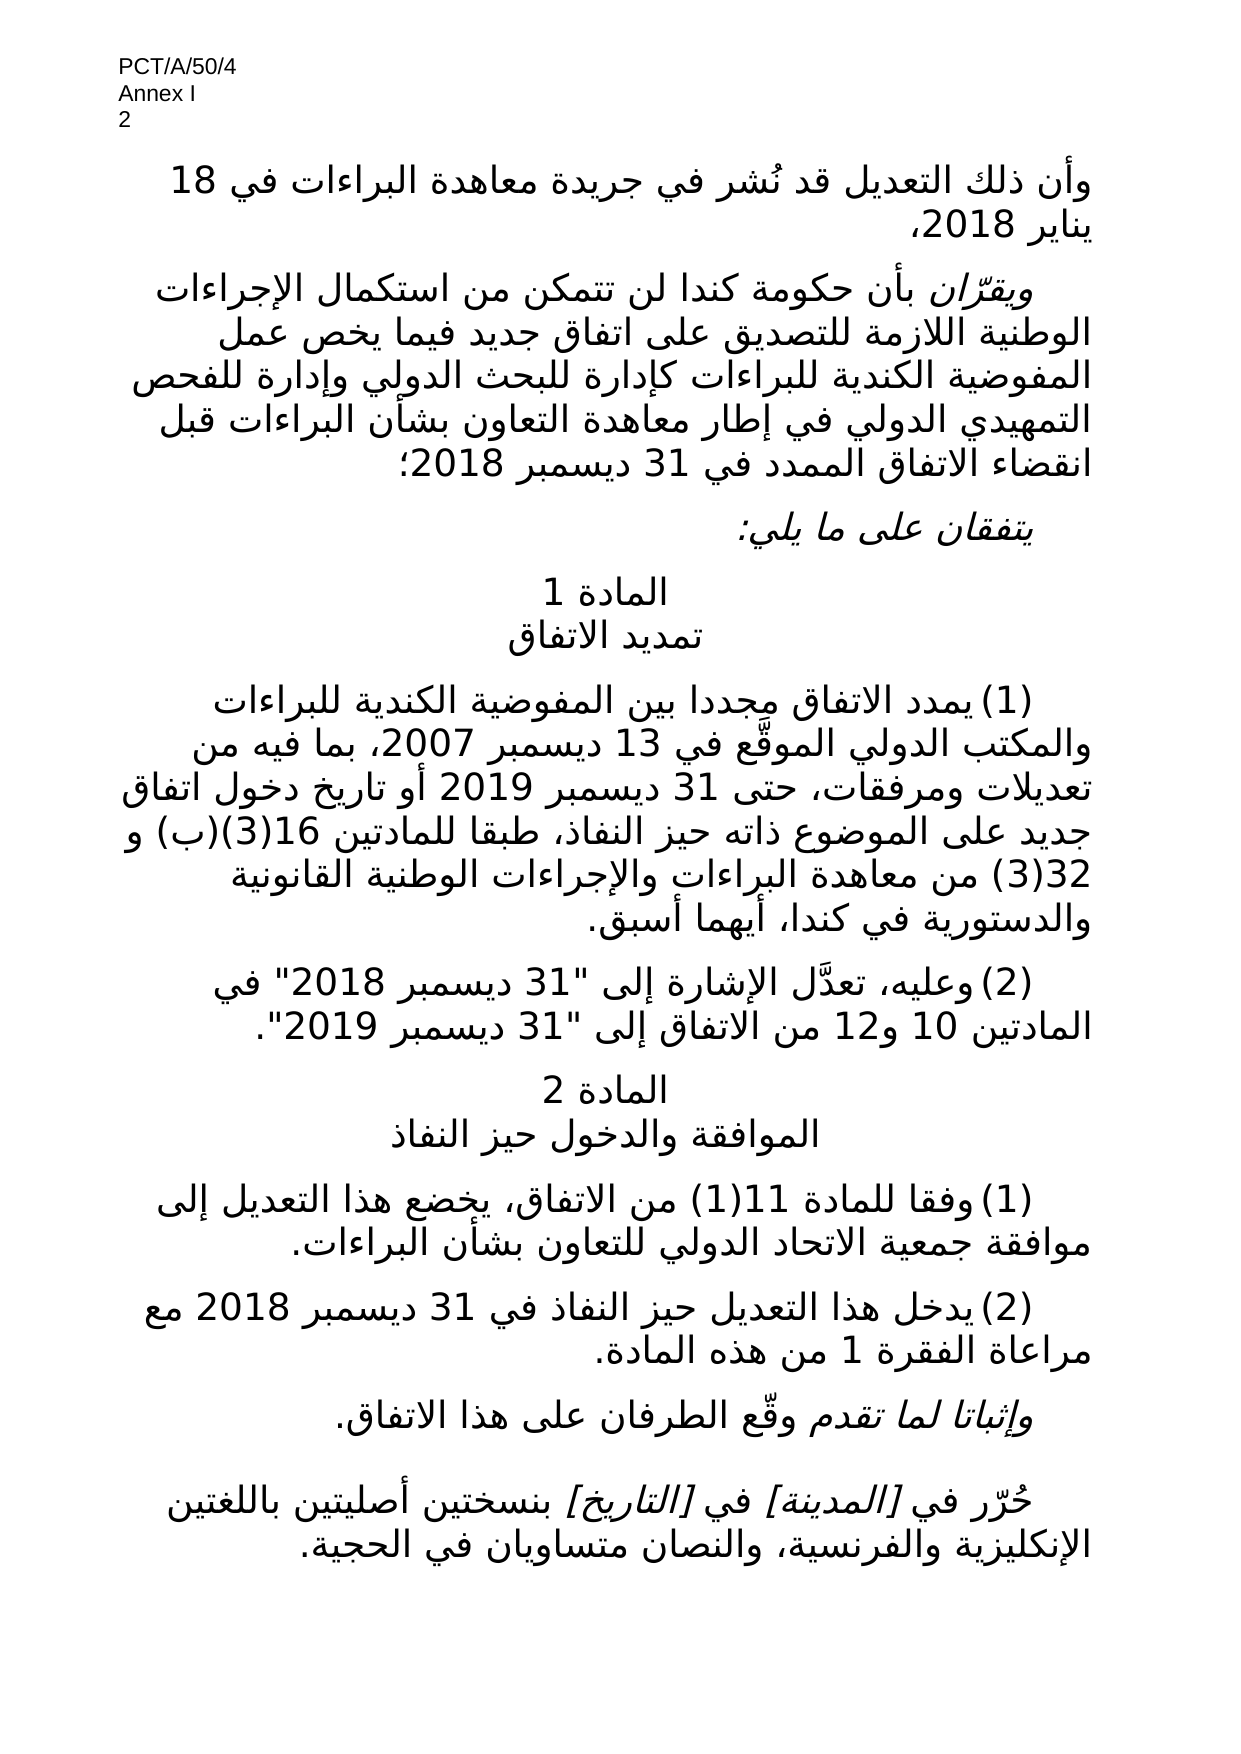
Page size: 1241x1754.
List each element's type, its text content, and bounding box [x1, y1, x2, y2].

text يتفقان على ما يلي: [118, 506, 1092, 549]
text (2) يدخل هذا التعديل حيز النفاذ في 31 ديسمبر 2018 مع مراعاة الفقرة 1 من هذه المادة. [118, 1285, 1092, 1373]
text (1) يمدد الاتفاق مجددا بين المفوضية الكندية للبراءات والمكتب الدولي الموقَّع في 13 ديسمبر 2007، بما فيه من تعديلات ومرفقات، حتى 31 ديسمبر 2019 أو تاريخ دخول اتفاق جديد على الموضوع ذاته حيز النفاذ، طبقا للمادتين 16(3)(ب) و32(3) من معاهدة البراءات والإجراءات الوطنية القانونية والدستورية في كندا، أيهما أسبق. [118, 678, 1092, 940]
text المادة 1 تمديد الاتفاق [118, 570, 1092, 657]
text (1) وفقا للمادة 11(1) من الاتفاق، يخضع هذا التعديل إلى موافقة جمعية الاتحاد الدولي للتعاون بشأن البراءات. [118, 1177, 1092, 1264]
text (2) وعليه، تعدَّل الإشارة إلى "31 ديسمبر 2018" في المادتين 10 و12 من الاتفاق إلى "31 ديسمبر 2019". [118, 961, 1092, 1048]
text ويقرّان بأن حكومة كندا لن تتمكن من استكمال الإجراءات الوطنية اللازمة للتصديق على اتفاق جديد فيما يخص عمل المفوضية الكندية للبراءات كإدارة للبحث الدولي وإدارة للفحص التمهيدي الدولي في إطار معاهدة التعاون بشأن البراءات قبل انقضاء الاتفاق الممدد في 31 ديسمبر 2018؛ [118, 267, 1092, 485]
text ‏وإثباتا لما تقدم وقّع الطرفان على هذا الاتفاق. [118, 1393, 1033, 1437]
text حُرّر في [المدينة] في [التاريخ] بنسختين أصليتين باللغتين الإنكليزية والفرنسية، والنصان متساويان في الحجية. [118, 1479, 1092, 1566]
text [118, 158, 1092, 246]
text المادة 2 الموافقة والدخول حيز النفاذ [118, 1069, 1092, 1156]
